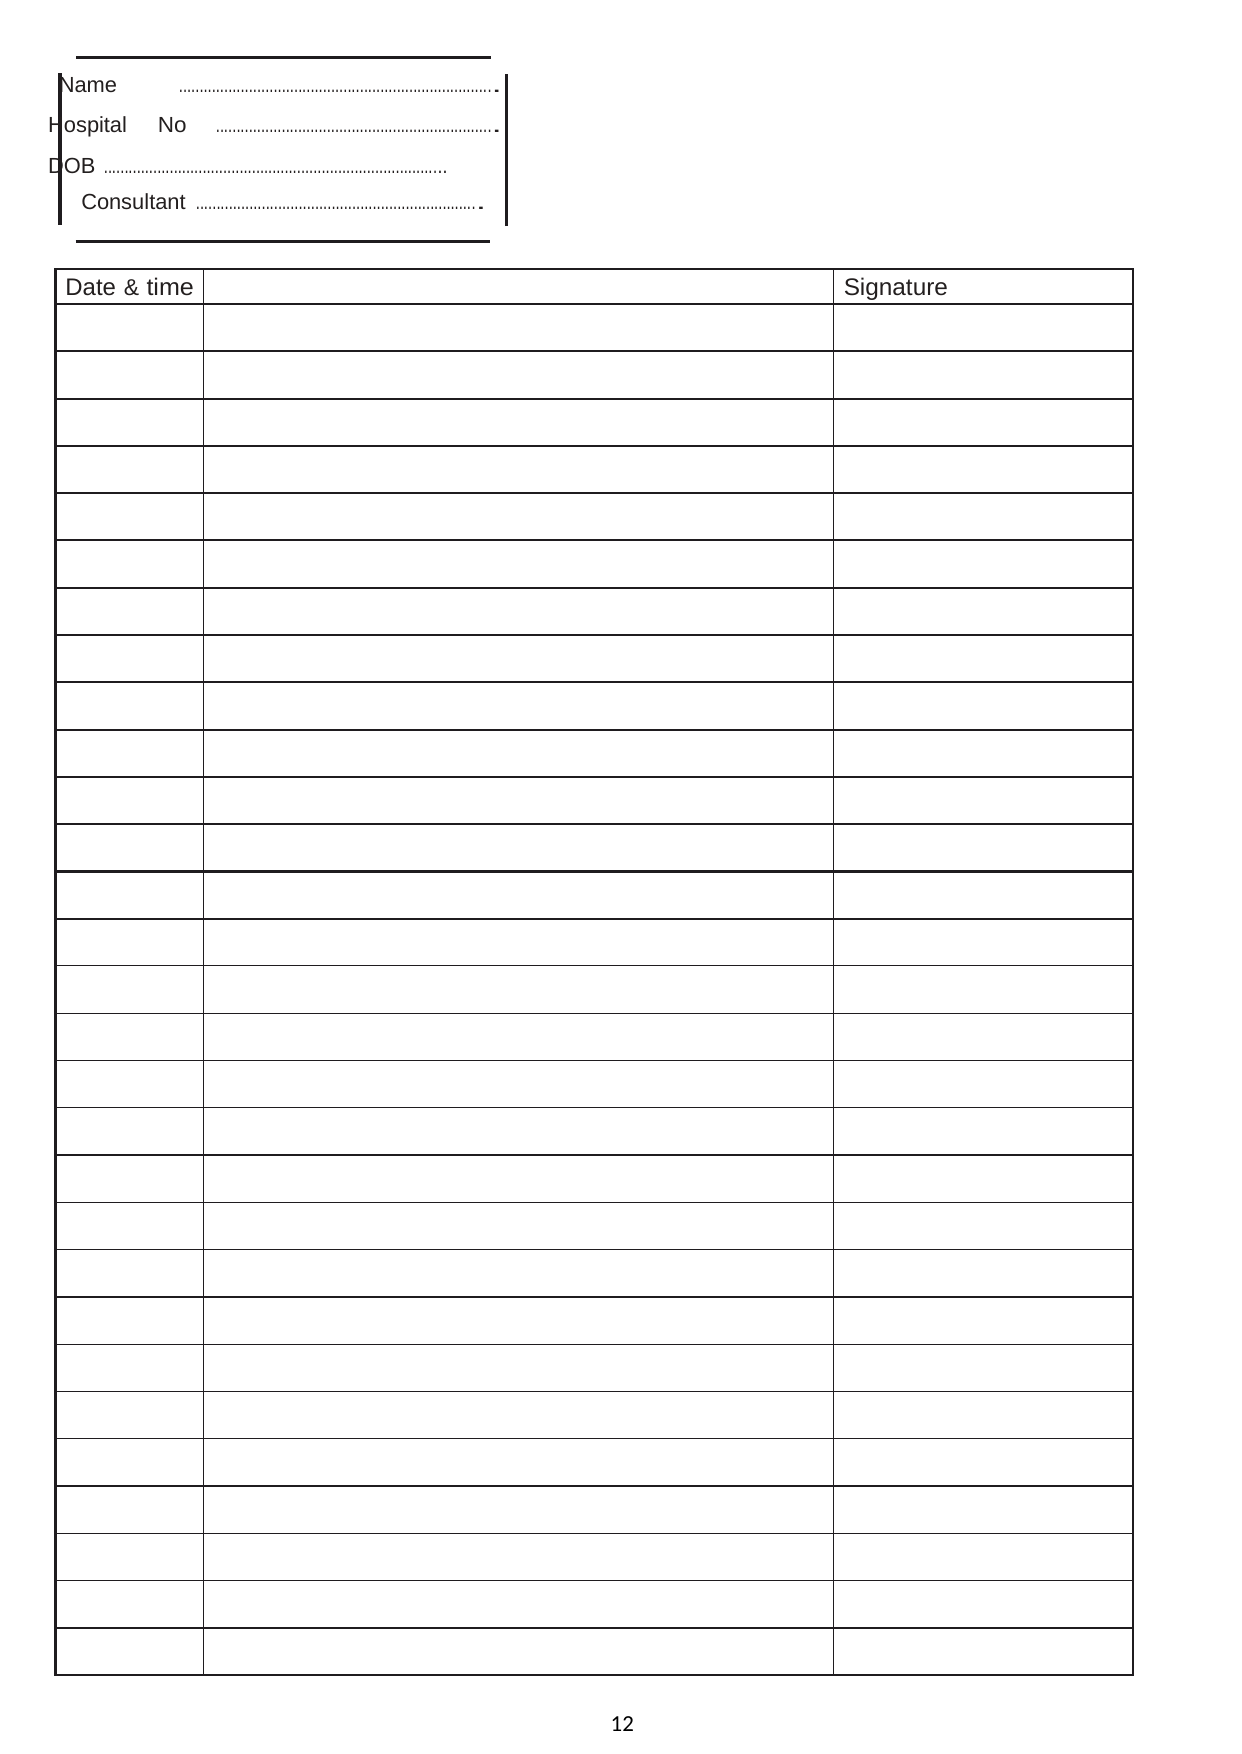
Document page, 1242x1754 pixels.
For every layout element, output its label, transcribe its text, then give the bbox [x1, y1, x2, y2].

table_cell [57, 1156, 203, 1202]
table_cell [834, 1250, 1132, 1296]
table_cell [834, 1487, 1132, 1533]
table_cell [57, 1581, 203, 1627]
table_cell [57, 447, 203, 492]
table_cell [57, 1203, 203, 1249]
table_cell [834, 1581, 1132, 1627]
table_cell [204, 636, 833, 681]
table_cell [204, 1014, 833, 1060]
table_cell [834, 1061, 1132, 1107]
table_cell [57, 352, 203, 397]
table_cell [57, 1629, 203, 1674]
table_cell [204, 1298, 833, 1343]
table_cell [57, 873, 203, 918]
table_cell [204, 447, 833, 492]
table_cell [204, 1629, 833, 1674]
table_cell [834, 400, 1132, 445]
table_cell [57, 683, 203, 728]
table_cell [57, 1108, 203, 1154]
table_cell [834, 447, 1132, 492]
table_cell [204, 966, 833, 1012]
table_cell [204, 1534, 833, 1580]
table_cell [204, 305, 833, 350]
table_cell [834, 731, 1132, 776]
table_cell [57, 1298, 203, 1343]
table_cell [57, 731, 203, 776]
table_cell [204, 1061, 833, 1107]
table_cell [834, 494, 1132, 539]
table_cell [57, 1345, 203, 1391]
table_cell [834, 636, 1132, 681]
table_cell [204, 1203, 833, 1249]
table_cell [204, 1581, 833, 1627]
table_cell [57, 400, 203, 445]
table_cell [204, 352, 833, 397]
table_cell [57, 920, 203, 965]
table_cell [204, 589, 833, 634]
table_cell [204, 778, 833, 823]
table_cell [57, 494, 203, 539]
table_cell [57, 541, 203, 587]
table_cell [57, 589, 203, 634]
table_cell [834, 1534, 1132, 1580]
table_cell [834, 1439, 1132, 1485]
table_cell [204, 683, 833, 728]
text Consultant ..................................................................... [81, 193, 1154, 214]
table_cell [57, 1250, 203, 1296]
table_cell [834, 305, 1132, 350]
table_cell [57, 778, 203, 823]
table_cell [834, 1203, 1132, 1249]
table_header Signature [834, 270, 1132, 303]
text Name ............................................................................. Hospital No .................................................................... DOB ................................................................................... [48, 72, 502, 178]
table_cell [834, 920, 1132, 965]
table_cell [834, 541, 1132, 587]
table_cell [204, 920, 833, 965]
table_cell [204, 1487, 833, 1533]
table_cell [834, 966, 1132, 1012]
table_cell [57, 1439, 203, 1485]
table_cell [57, 966, 203, 1012]
table_cell [834, 1345, 1132, 1391]
table_cell [57, 1061, 203, 1107]
table_cell [57, 1392, 203, 1438]
table_cell [834, 352, 1132, 397]
table_cell [204, 494, 833, 539]
table_cell [57, 636, 203, 681]
table_cell [57, 1487, 203, 1533]
table_cell [834, 825, 1132, 870]
table_cell [834, 1156, 1132, 1202]
table_cell [834, 778, 1132, 823]
table_cell [834, 1298, 1132, 1343]
table_cell [834, 1629, 1132, 1674]
table_cell [57, 305, 203, 350]
table_cell [204, 1156, 833, 1202]
table_cell [204, 1439, 833, 1485]
table_cell [204, 400, 833, 445]
table_cell [204, 541, 833, 587]
table_cell [204, 1108, 833, 1154]
table_cell [834, 873, 1132, 918]
table_cell [834, 589, 1132, 634]
table_cell [204, 1392, 833, 1438]
table_cell [834, 1392, 1132, 1438]
table_cell [204, 1250, 833, 1296]
table_cell [834, 1108, 1132, 1154]
table_cell [834, 683, 1132, 728]
table_header [204, 270, 833, 303]
table_cell [57, 1534, 203, 1580]
table_header Date & time [57, 270, 203, 303]
table_cell [57, 1014, 203, 1060]
table_cell [204, 1345, 833, 1391]
table_cell [204, 731, 833, 776]
table_cell [204, 825, 833, 870]
table_cell [57, 825, 203, 870]
table_cell [834, 1014, 1132, 1060]
table_cell [204, 873, 833, 918]
